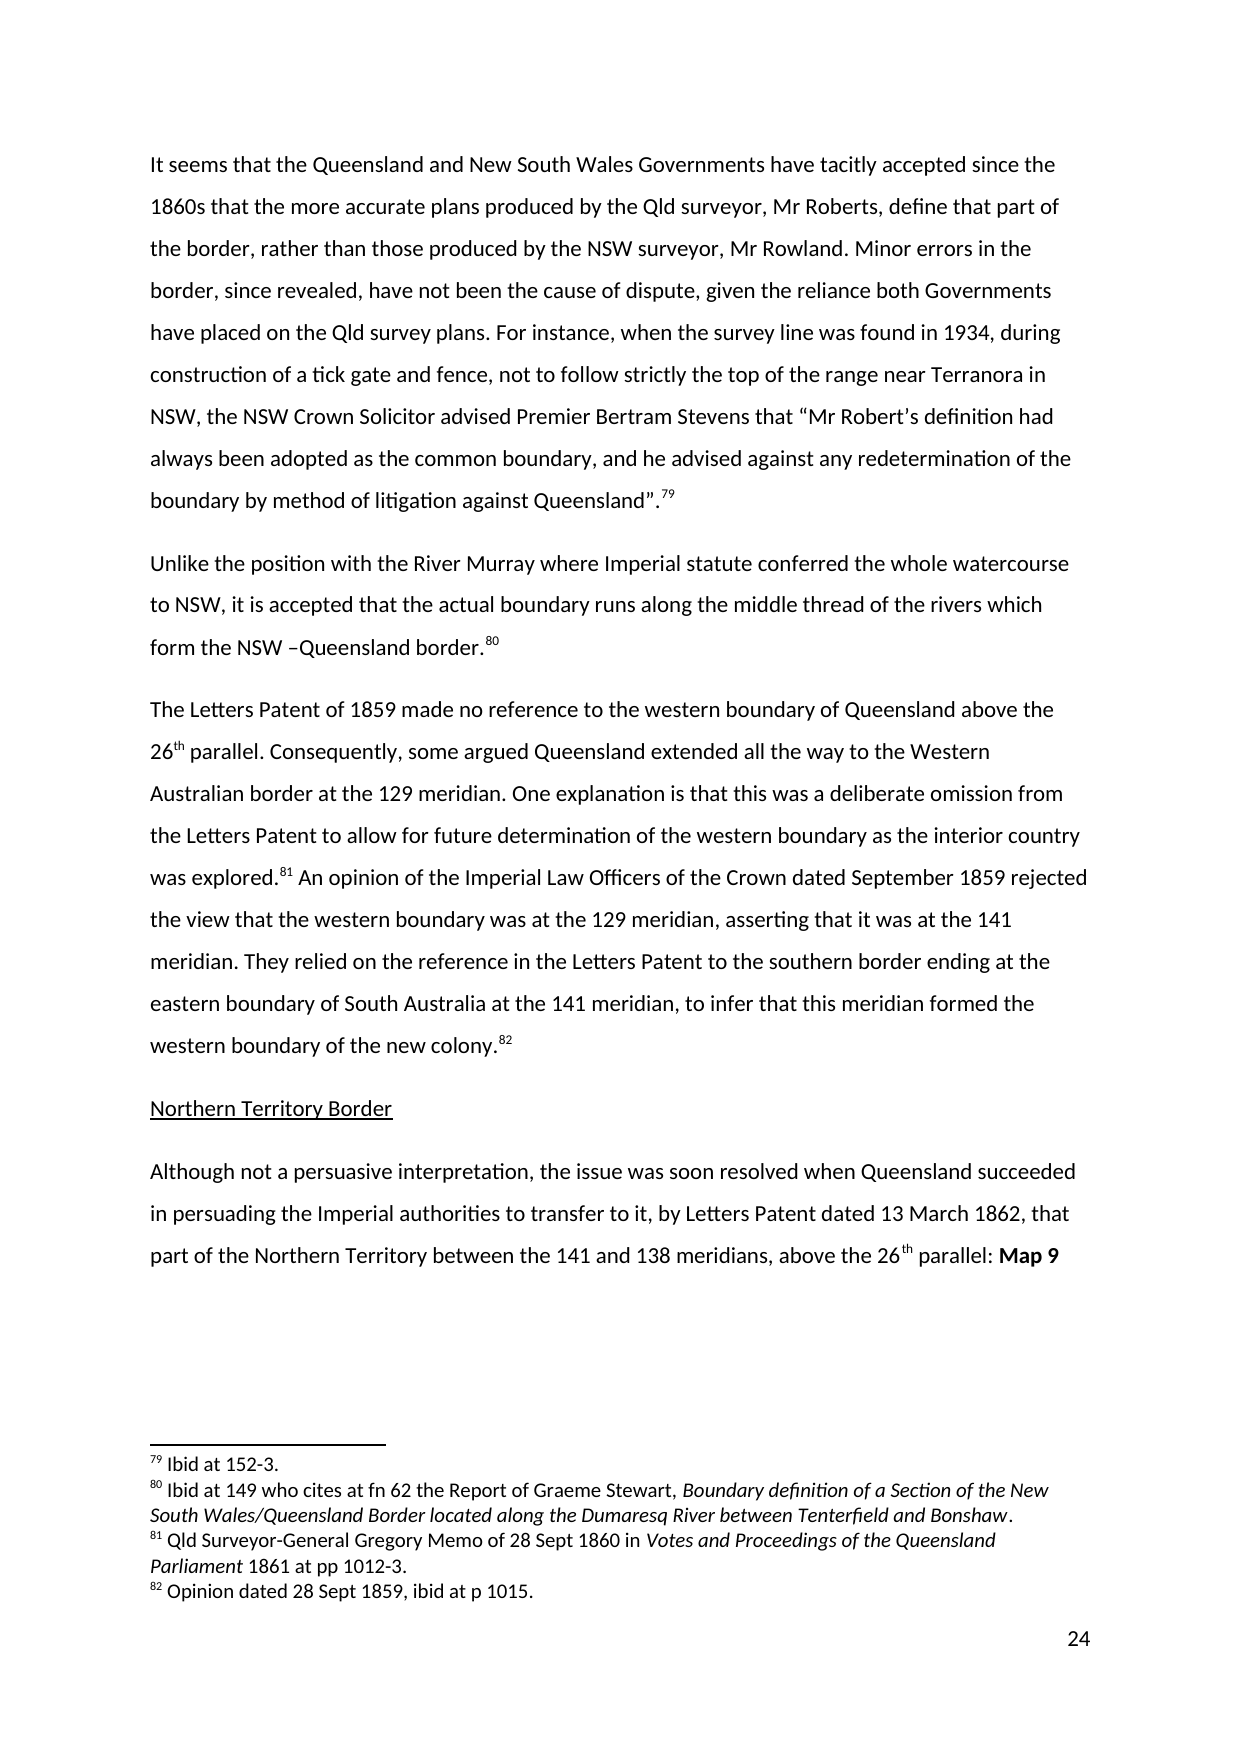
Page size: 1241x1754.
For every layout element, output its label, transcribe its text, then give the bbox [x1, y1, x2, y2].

text Although not a persuasive interpretation, the issue was soon resolved when Queensland succeeded in persuading the Imperial authorities to transfer to it, by Letters Patent dated 13 March 1862, that part of the Northern Territory between the 141 and 138 meridians, above the 26th parallel: Map 9 [150, 1157, 1090, 1269]
text Unlike the position with the River Murray where Imperial statute conferred the whole watercourse to NSW, it is accepted that the actual boundary runs along the middle thread of the rivers which form the NSW –Queensland border. [150, 549, 1090, 661]
text The Letters Patent of 1859 made no reference to the western boundary of Queensland above the 26th parallel. Consequently, some argued Queensland extended all the way to the Western Australian border at the 129 meridian. One explanation is that this was a deliberate omission from the Letters Patent to allow for future determination of the western boundary as the interior country was explored. An opinion of the Imperial Law Officers of the Crown dated September 1859 rejected the view that the western boundary was at the 129 meridian, asserting that it was at the 141 meridian. They relied on the reference in the Letters Patent to the southern border ending at the eastern boundary of South Australia at the 141 meridian, to infer that this meridian formed the western boundary of the new colony. [150, 695, 1090, 1059]
text Northern Territory Border [150, 1094, 1090, 1122]
text It seems that the Queensland and New South Wales Governments have tacitly accepted since the 1860s that the more accurate plans produced by the Qld surveyor, Mr Roberts, define that part of the border, rather than those produced by the NSW surveyor, Mr Rowland. Minor errors in the border, since revealed, have not been the cause of dispute, given the reliance both Governments have placed on the Qld survey plans. For instance, when the survey line was found in 1934, during construction of a tick gate and fence, not to follow strictly the top of the range near Terranora in NSW, the NSW Crown Solicitor advised Premier Bertram Stevens that “Mr Robert’s definition had always been adopted as the common boundary, and he advised against any redetermination of the boundary by method of litigation against Queensland”. [150, 150, 1090, 514]
